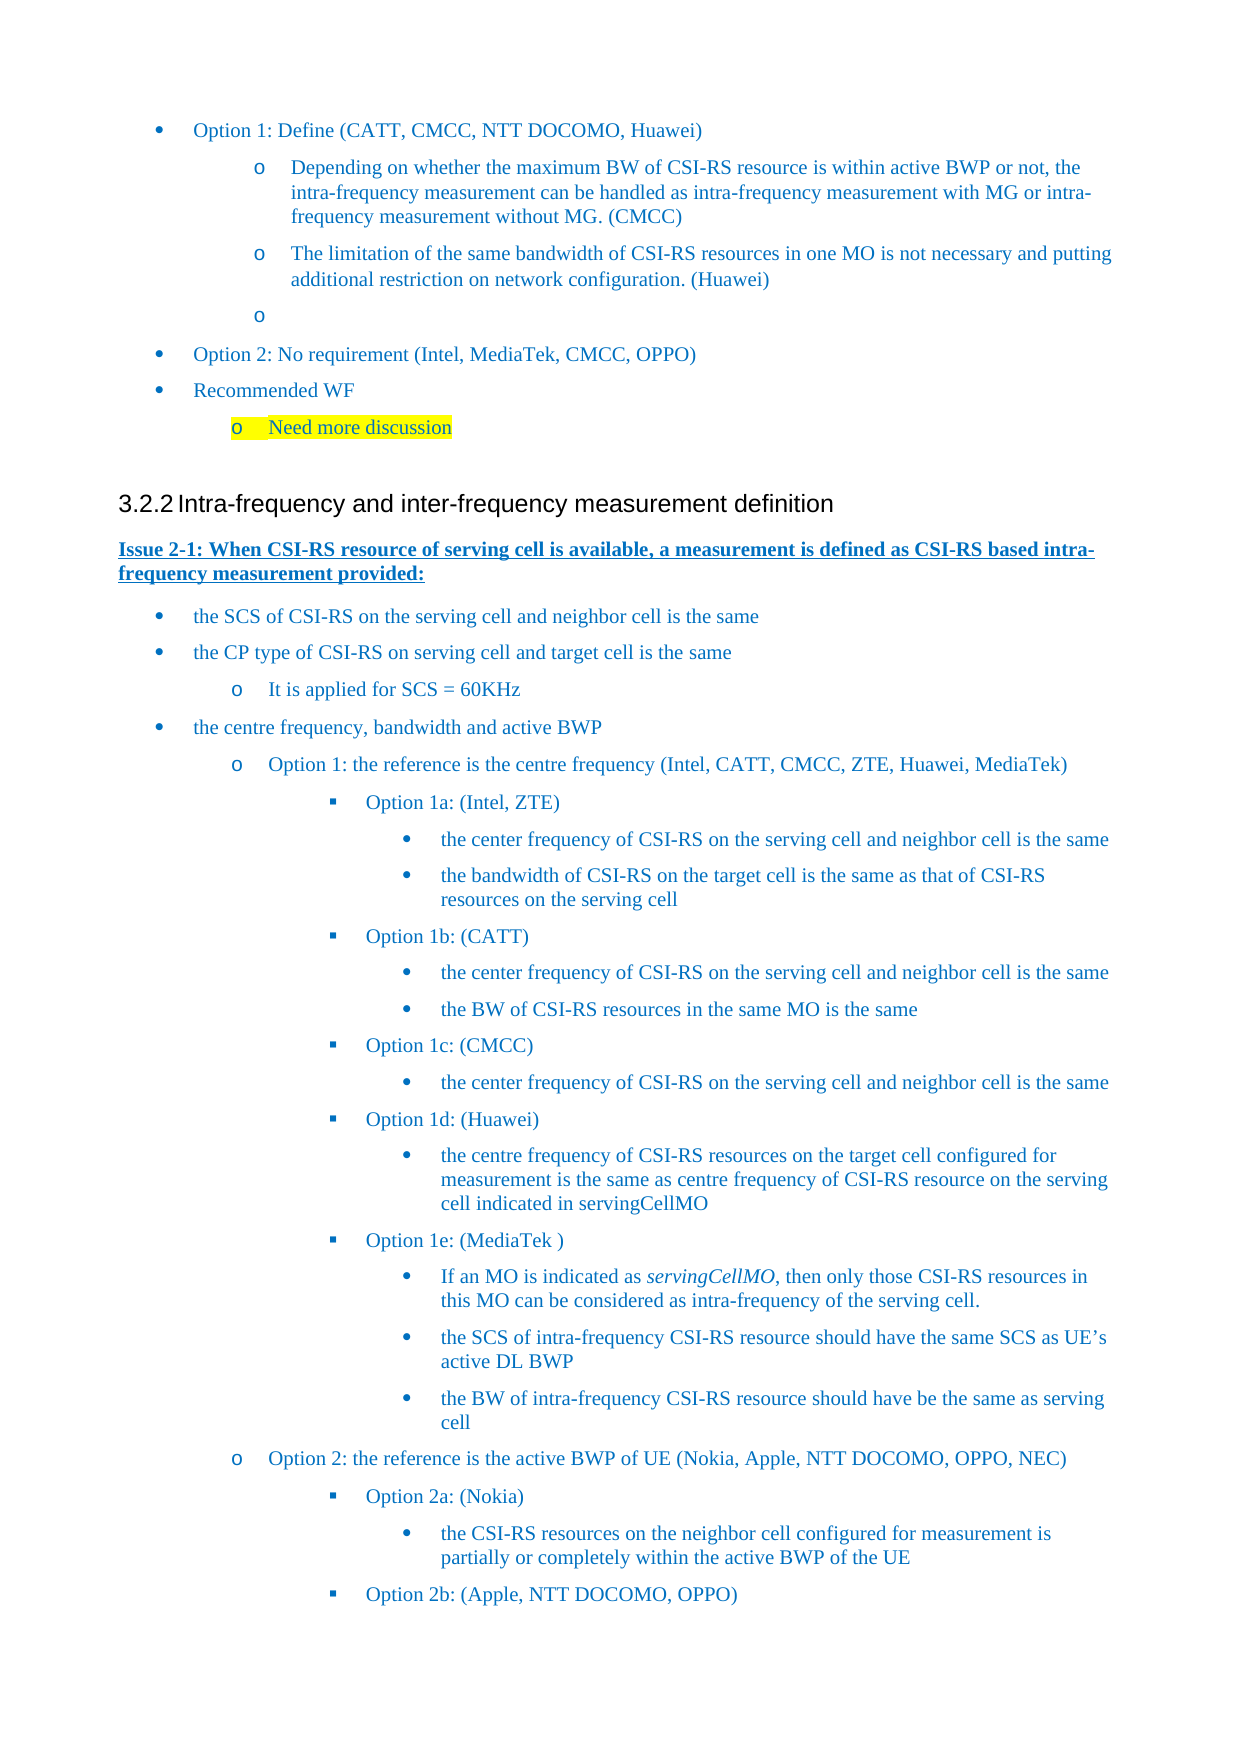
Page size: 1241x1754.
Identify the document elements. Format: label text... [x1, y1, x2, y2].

list Option 1: the reference is the centre frequency (Intel, CATT, CMCC, ZTE, Huawei, MediaTek) [231, 752, 1122, 777]
list Option 1e: (MediaTek ) [328, 1228, 1122, 1252]
list the SCS of CSI-RS on the serving cell and neighbor cell is the same [156, 604, 1122, 628]
list the CP type of CSI-RS on serving cell and target cell is the same [156, 640, 1122, 664]
list Need more discussion [231, 414, 1122, 440]
list the centre frequency of CSI-RS resources on the target cell configured for measurement is the same as centre frequency of CSI-RS resource on the serving cell indicated in servingCellMO [403, 1143, 1122, 1215]
list the center frequency of CSI-RS on the serving cell and neighbor cell is the same [403, 826, 1122, 851]
list Option 2b: (Apple, NTT DOCOMO, OPPO) [328, 1582, 1122, 1606]
list Option 2: No requirement (Intel, MediaTek, CMCC, OPPO) [156, 341, 1122, 366]
list Depending on whether the maximum BW of CSI-RS resource is within active BWP or not, the intra-frequency measurement can be handled as intra-frequency measurement with MG or intra-frequency measurement without MG. (CMCC) [253, 154, 1122, 228]
text Issue 2-1: When CSI-RS resource of serving cell is available, a measurement is defined as CSI-RS based intra-frequency measurement provided: [118, 537, 1122, 585]
list Option 1c: (CMCC) [328, 1033, 1122, 1057]
list the bandwidth of CSI-RS on the target cell is the same as that of CSI-RS resources on the serving cell [403, 863, 1122, 911]
list the SCS of intra-frequency CSI-RS resource should have the same SCS as UE’s active DL BWP [403, 1325, 1122, 1373]
list The limitation of the same bandwidth of CSI-RS resources in one MO is not necessary and putting additional restriction on network configuration. (Huawei) [253, 241, 1122, 291]
list Option 1: Define (CATT, CMCC, NTT DOCOMO, Huawei) [156, 118, 1122, 142]
list the BW of CSI-RS resources in the same MO is the same [403, 997, 1122, 1021]
list the BW of intra-frequency CSI-RS resource should have be the same as serving cell [403, 1386, 1122, 1434]
subtitle 3.2.2 Intra-frequency and inter-frequency measurement definition [118, 489, 1122, 518]
list the center frequency of CSI-RS on the serving cell and neighbor cell is the same [403, 1070, 1122, 1094]
list Recommended WF [156, 378, 1122, 402]
list It is applied for SCS = 60KHz [231, 677, 1122, 703]
list Option 1b: (CATT) [328, 924, 1122, 948]
list Option 2a: (Nokia) [328, 1484, 1122, 1508]
list Option 1a: (Intel, ZTE) [328, 790, 1122, 814]
list the CSI-RS resources on the neighbor cell configured for measurement is partially or completely within the active BWP of the UE [403, 1521, 1122, 1569]
list Option 2: the reference is the active BWP of UE (Nokia, Apple, NTT DOCOMO, OPPO, NEC) [231, 1446, 1122, 1472]
list Option 1d: (Huawei) [328, 1106, 1122, 1131]
list If an MO is indicated as servingCellMO, then only those CSI-RS resources in this MO can be considered as intra-frequency of the serving cell. [403, 1264, 1122, 1312]
list the center frequency of CSI-RS on the serving cell and neighbor cell is the same [403, 960, 1122, 984]
list the centre frequency, bandwidth and active BWP [156, 715, 1122, 739]
